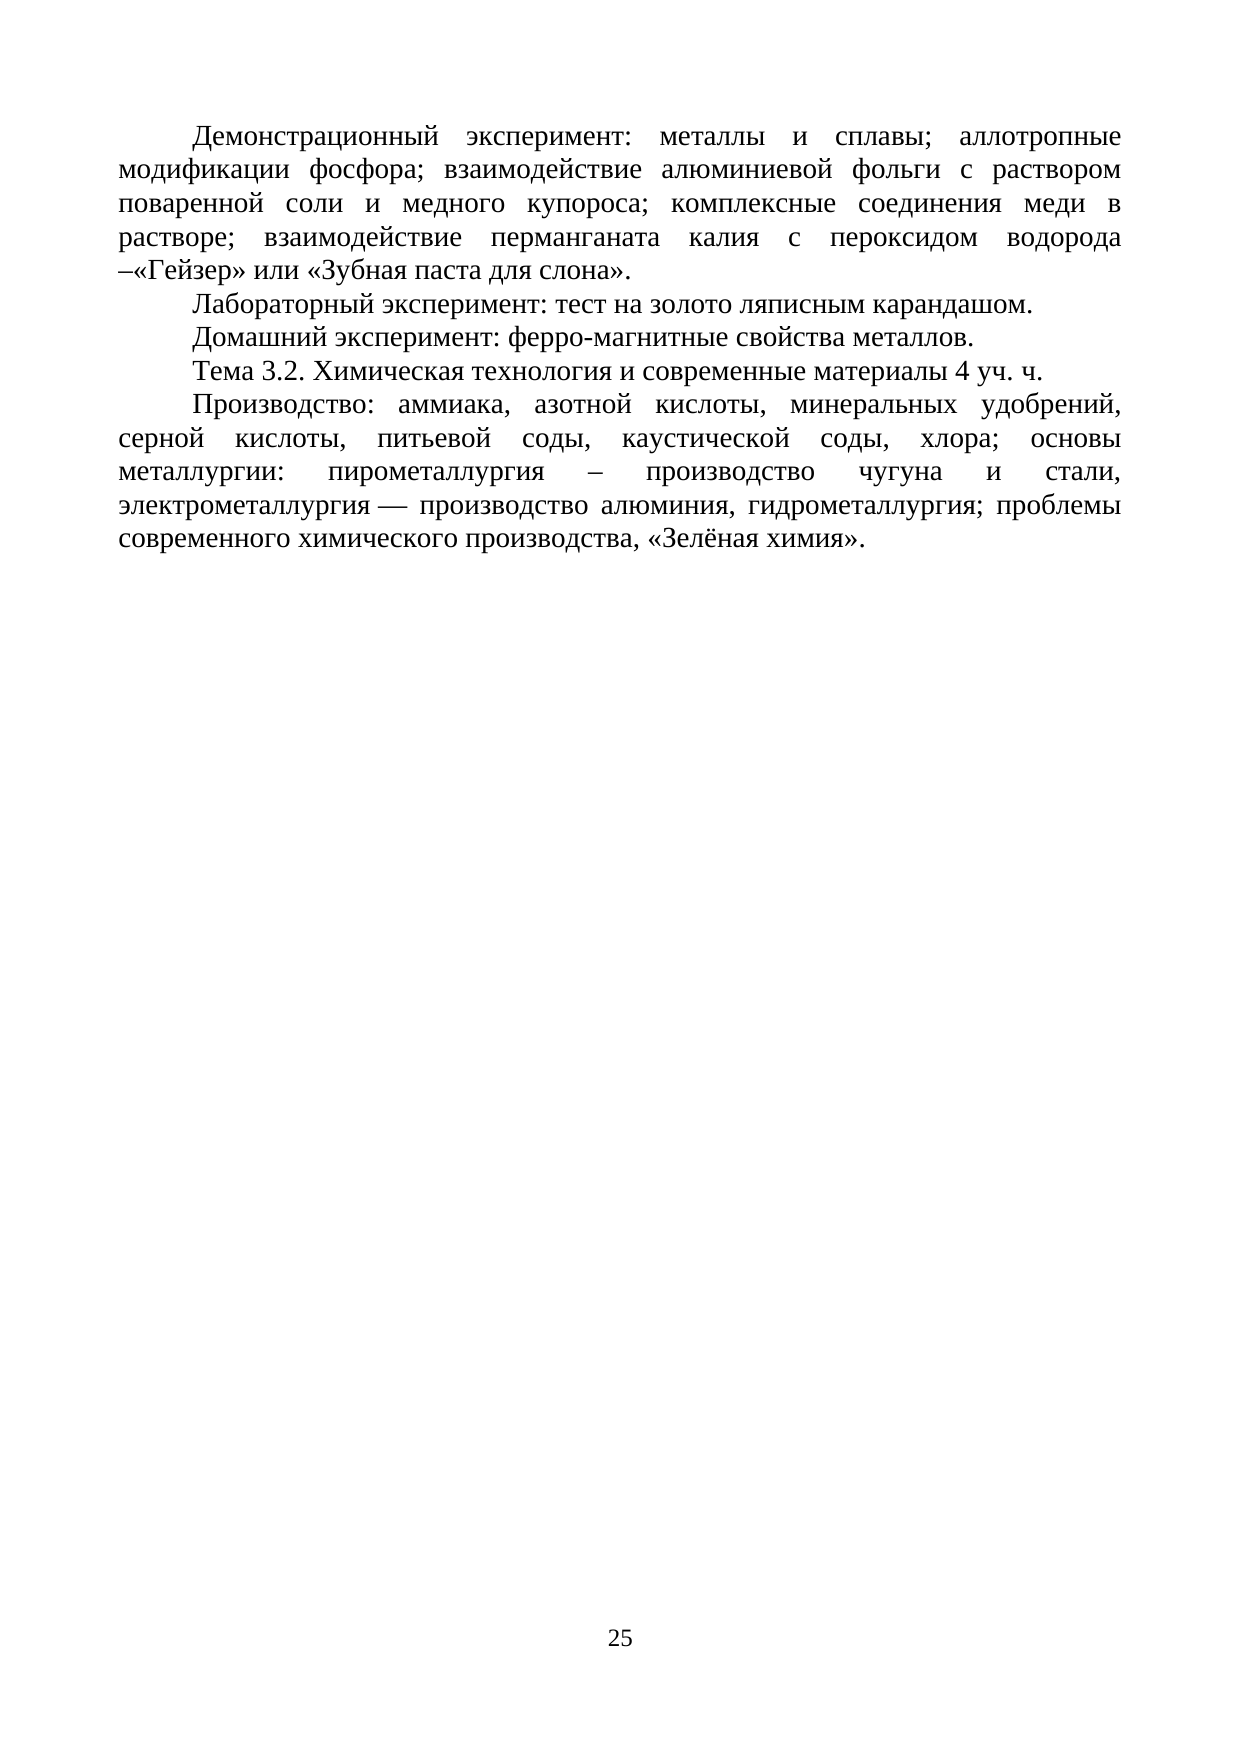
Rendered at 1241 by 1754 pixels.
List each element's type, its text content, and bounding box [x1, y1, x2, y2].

text Тема 3.2. Химическая технология и современные материалы 4 уч. ч. [118, 353, 1122, 386]
text Демонстрационный эксперимент: металлы и сплавы; аллотропные модификации фосфора; взаимодействие алюминиевой фольги с раствором поваренной соли и медного купороса; комплексные соединения меди в растворе; взаимодействие перманганата калия с пероксидом водорода –«Гейзер» или «Зубная паста для слона». [118, 118, 1122, 286]
text Домашний эксперимент: ферро-магнитные свойства металлов. [118, 319, 1122, 353]
text Лабораторный эксперимент: тест на золото ляписным карандашом. [118, 286, 1122, 319]
text Производство: аммиака, азотной кислоты, минеральных удобрений, серной кислоты, питьевой соды, каустической соды, хлора; основы металлургии: пирометаллургия – производство чугуна и стали, электрометаллургия — производство алюминия, гидрометаллургия; проблемы современного химического производства, «Зелёная химия». [118, 386, 1122, 554]
